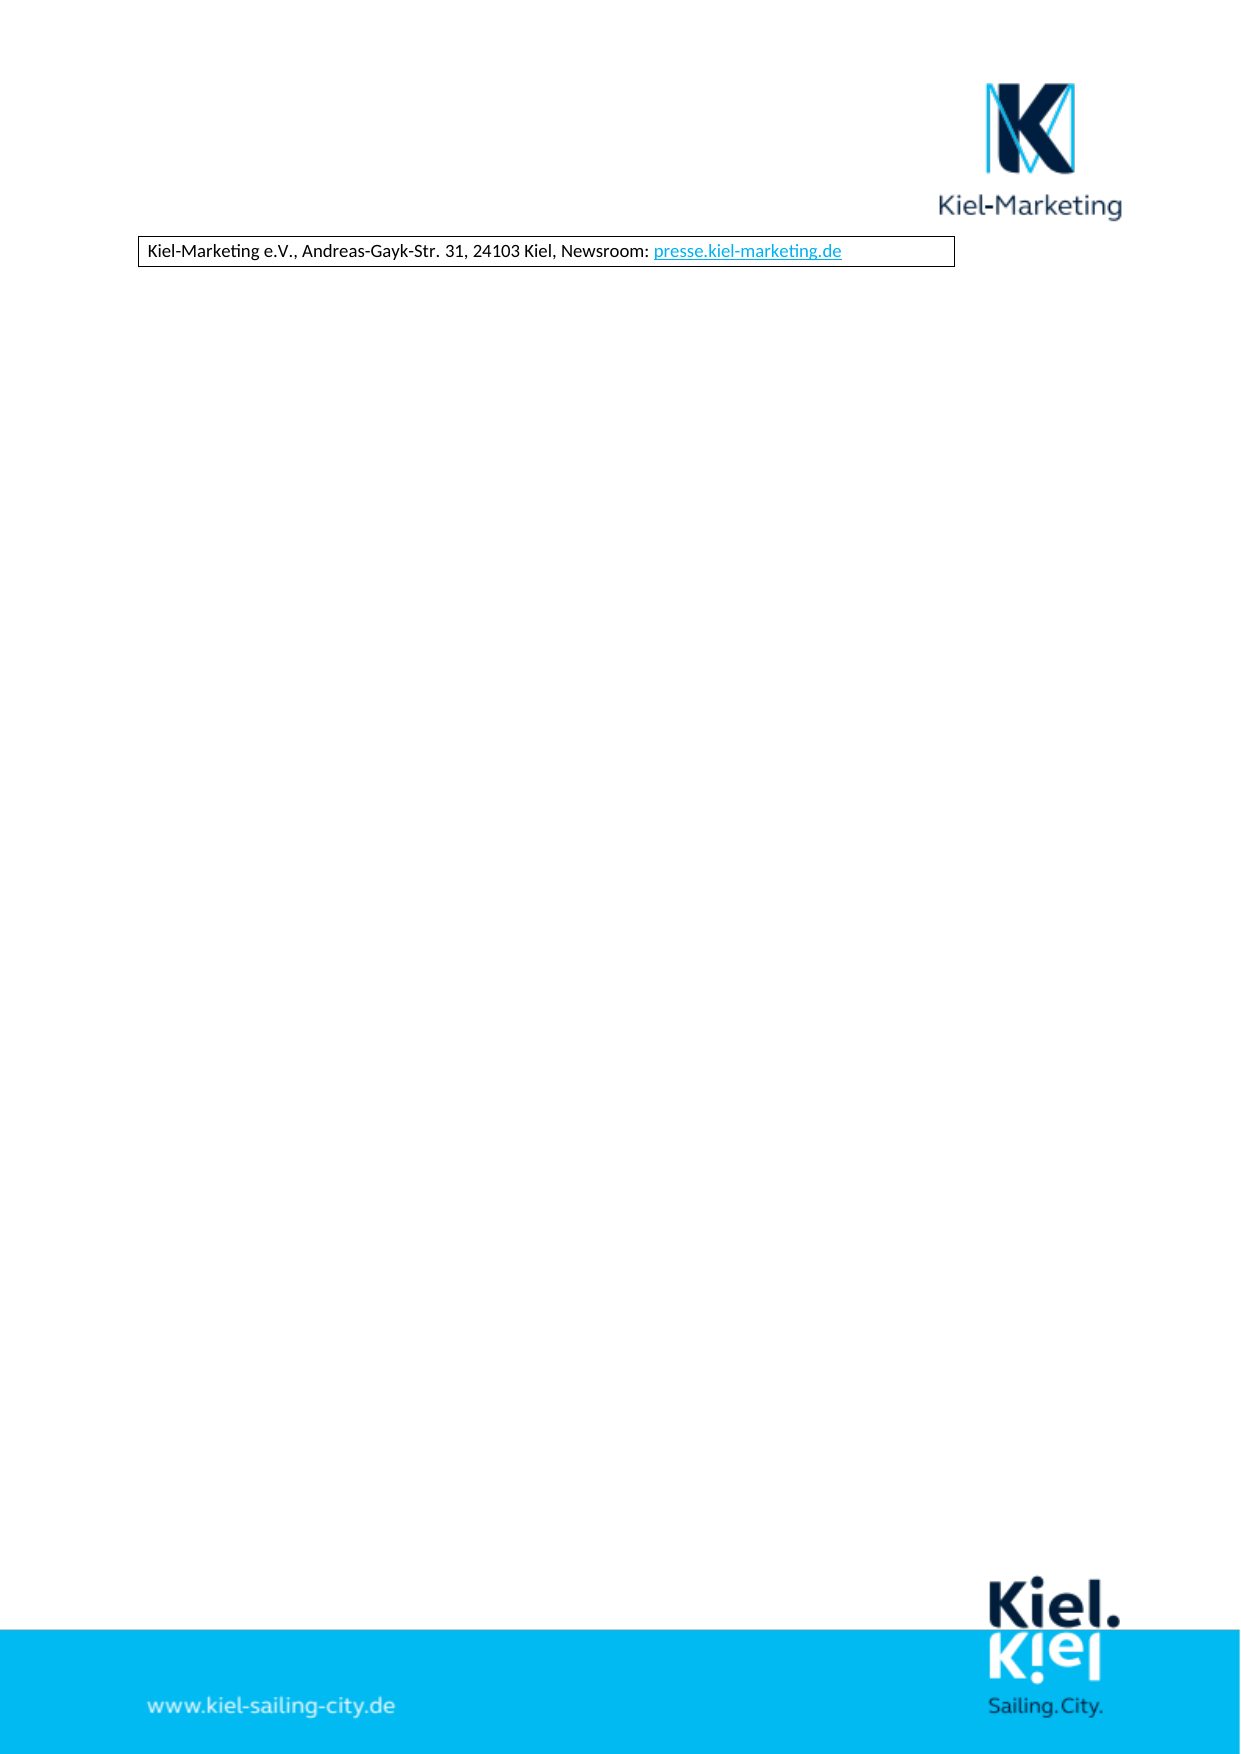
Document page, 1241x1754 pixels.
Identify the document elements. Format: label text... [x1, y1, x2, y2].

text Kiel-Marketing e.V., Andreas-Gayk-Str. 31, 24103 Kiel, Newsroom: presse.kiel-marketing.de [139, 237, 954, 266]
